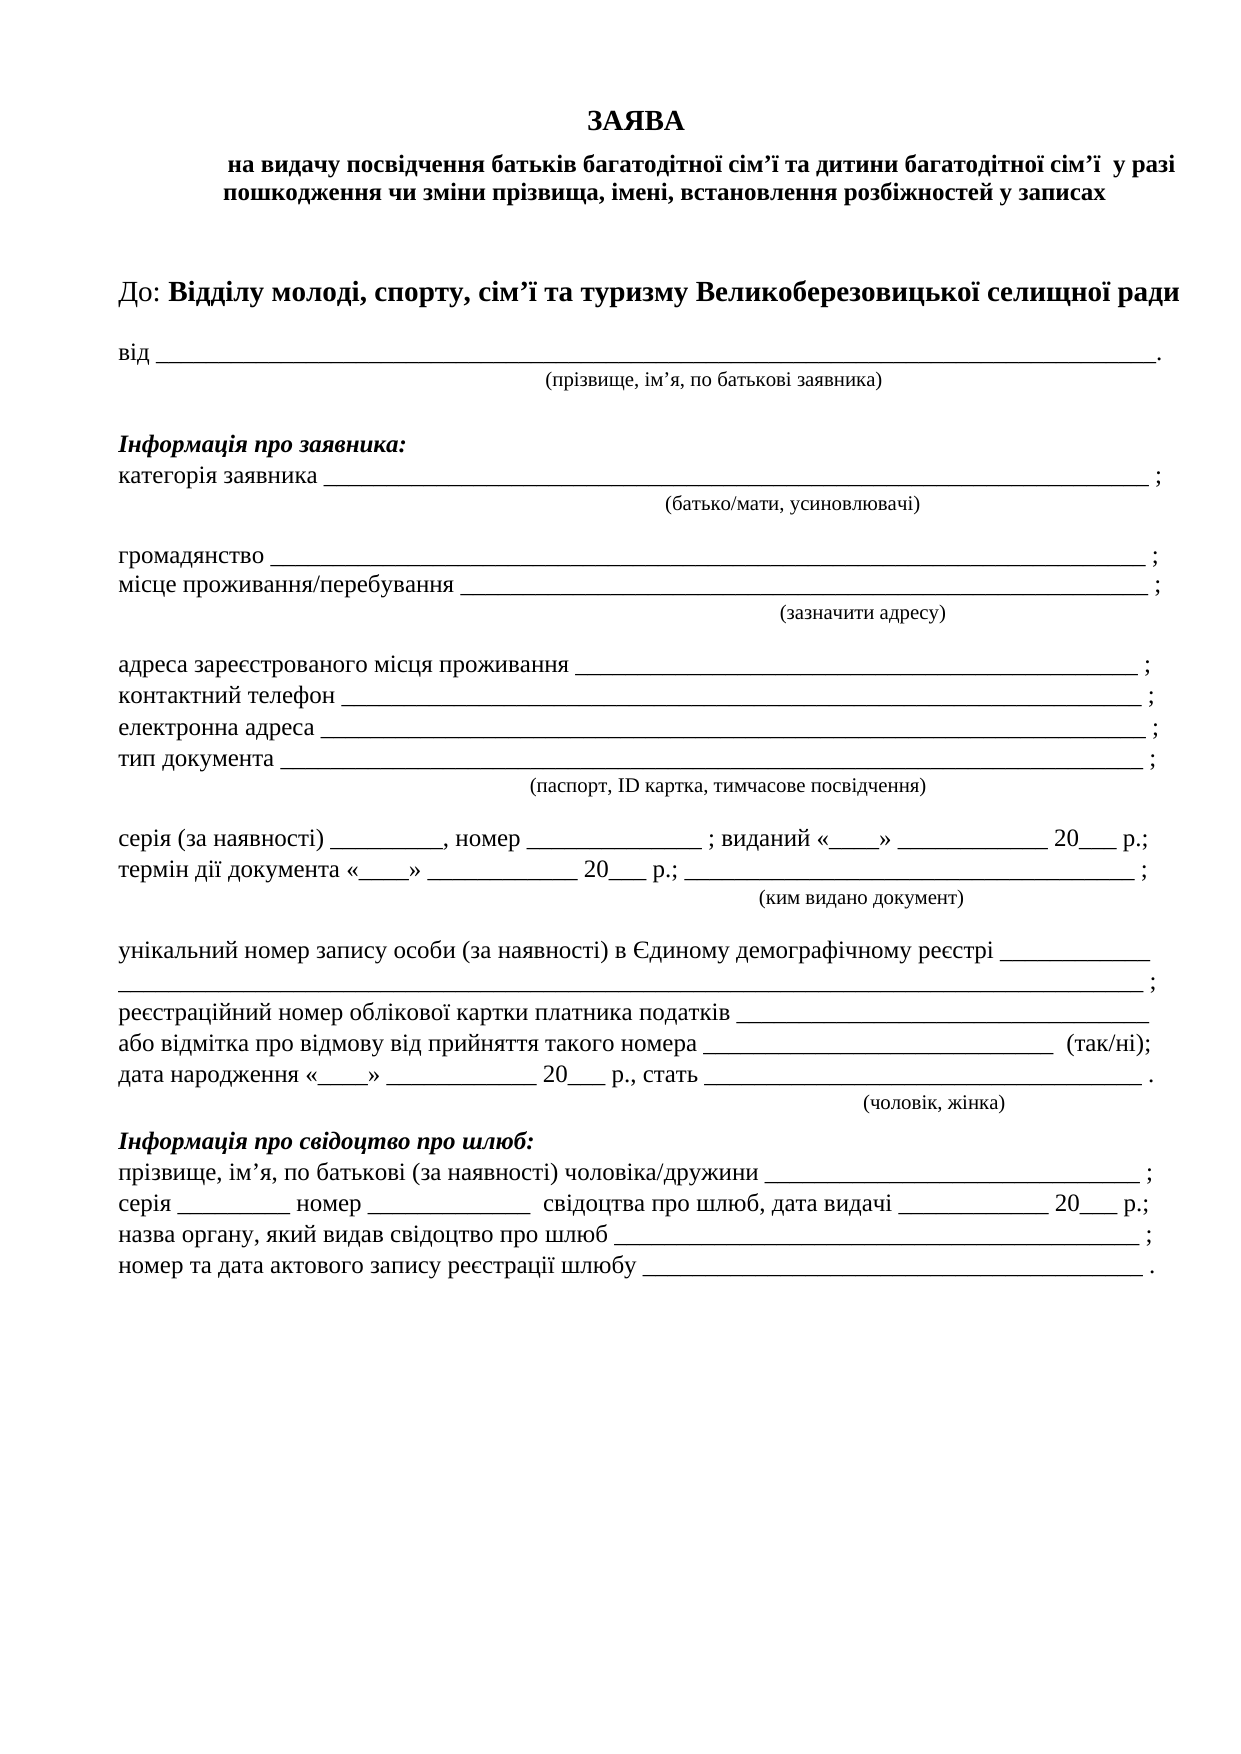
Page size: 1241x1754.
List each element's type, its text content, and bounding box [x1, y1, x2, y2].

text До: Відділу молоді, спорту, сім’ї та туризму Великоберезовицької селищної ради [118, 274, 1211, 308]
text громадянство ______________________________________________________________________ ; [118, 540, 1211, 569]
text номер та дата актового запису реєстрації шлюбу ________________________________________ . [118, 1250, 1211, 1279]
text категорія заявника __________________________________________________________________ ; [118, 460, 1211, 489]
text унікальний номер запису особи (за наявності) в Єдиному демографічному реєстрі ____________ [118, 935, 1211, 964]
text Інформація про заявника: [118, 429, 1211, 457]
text Інформація про свідоцтво про шлюб: [118, 1126, 1211, 1154]
text прізвище, ім’я, по батькові (за наявності) чоловіка/дружини ______________________________ ; [118, 1157, 1211, 1186]
text серія _________ номер _____________ свідоцтва про шлюб, дата видачі ____________ 20___ р.; [118, 1188, 1211, 1217]
text (зазначити адресу) [118, 599, 1211, 624]
text контактний телефон ________________________________________________________________ ; [118, 681, 1211, 709]
text __________________________________________________________________________________ ; [118, 966, 1211, 995]
text (прізвище, ім’я, по батькові заявника) [118, 367, 1211, 391]
text електронна адреса __________________________________________________________________ ; [118, 712, 1211, 741]
text від ________________________________________________________________________________. [118, 337, 1211, 365]
text термін дії документа «____» ____________ 20___ р.; ____________________________________ ; [118, 854, 1211, 883]
text (ким видано документ) [118, 885, 1211, 909]
text або відмітка про відмову від прийняття такого номера ____________________________ (так/ні); [118, 1028, 1211, 1057]
text (чоловік, жінка) [118, 1090, 1211, 1114]
text реєстраційний номер облікової картки платника податків _________________________________ [118, 997, 1211, 1026]
text місце проживання/перебування _______________________________________________________ ; [118, 569, 1211, 598]
text (паспорт, ID картка, тимчасове посвідчення) [118, 773, 1211, 797]
text (батько/мати, усиновлювачі) [118, 490, 1211, 514]
text серія (за наявності) _________, номер ______________ ; виданий «____» ____________ 20___ р.; [118, 823, 1211, 852]
text на видачу посвідчення батьків багатодітної сім’ї та дитини багатодітної сім’ї у разі пошкодження чи зміни прізвища, імені, встановлення розбіжностей у записах [118, 149, 1211, 206]
text адреса зареєстрованого місця проживання _____________________________________________ ; [118, 649, 1211, 678]
text дата народження «____» ____________ 20___ р., стать ___________________________________ . [118, 1059, 1211, 1088]
text тип документа _____________________________________________________________________ ; [118, 743, 1211, 772]
text ЗАЯВА [118, 103, 1211, 137]
text назва органу, який видав свідоцтво про шлюб __________________________________________ ; [118, 1219, 1211, 1248]
